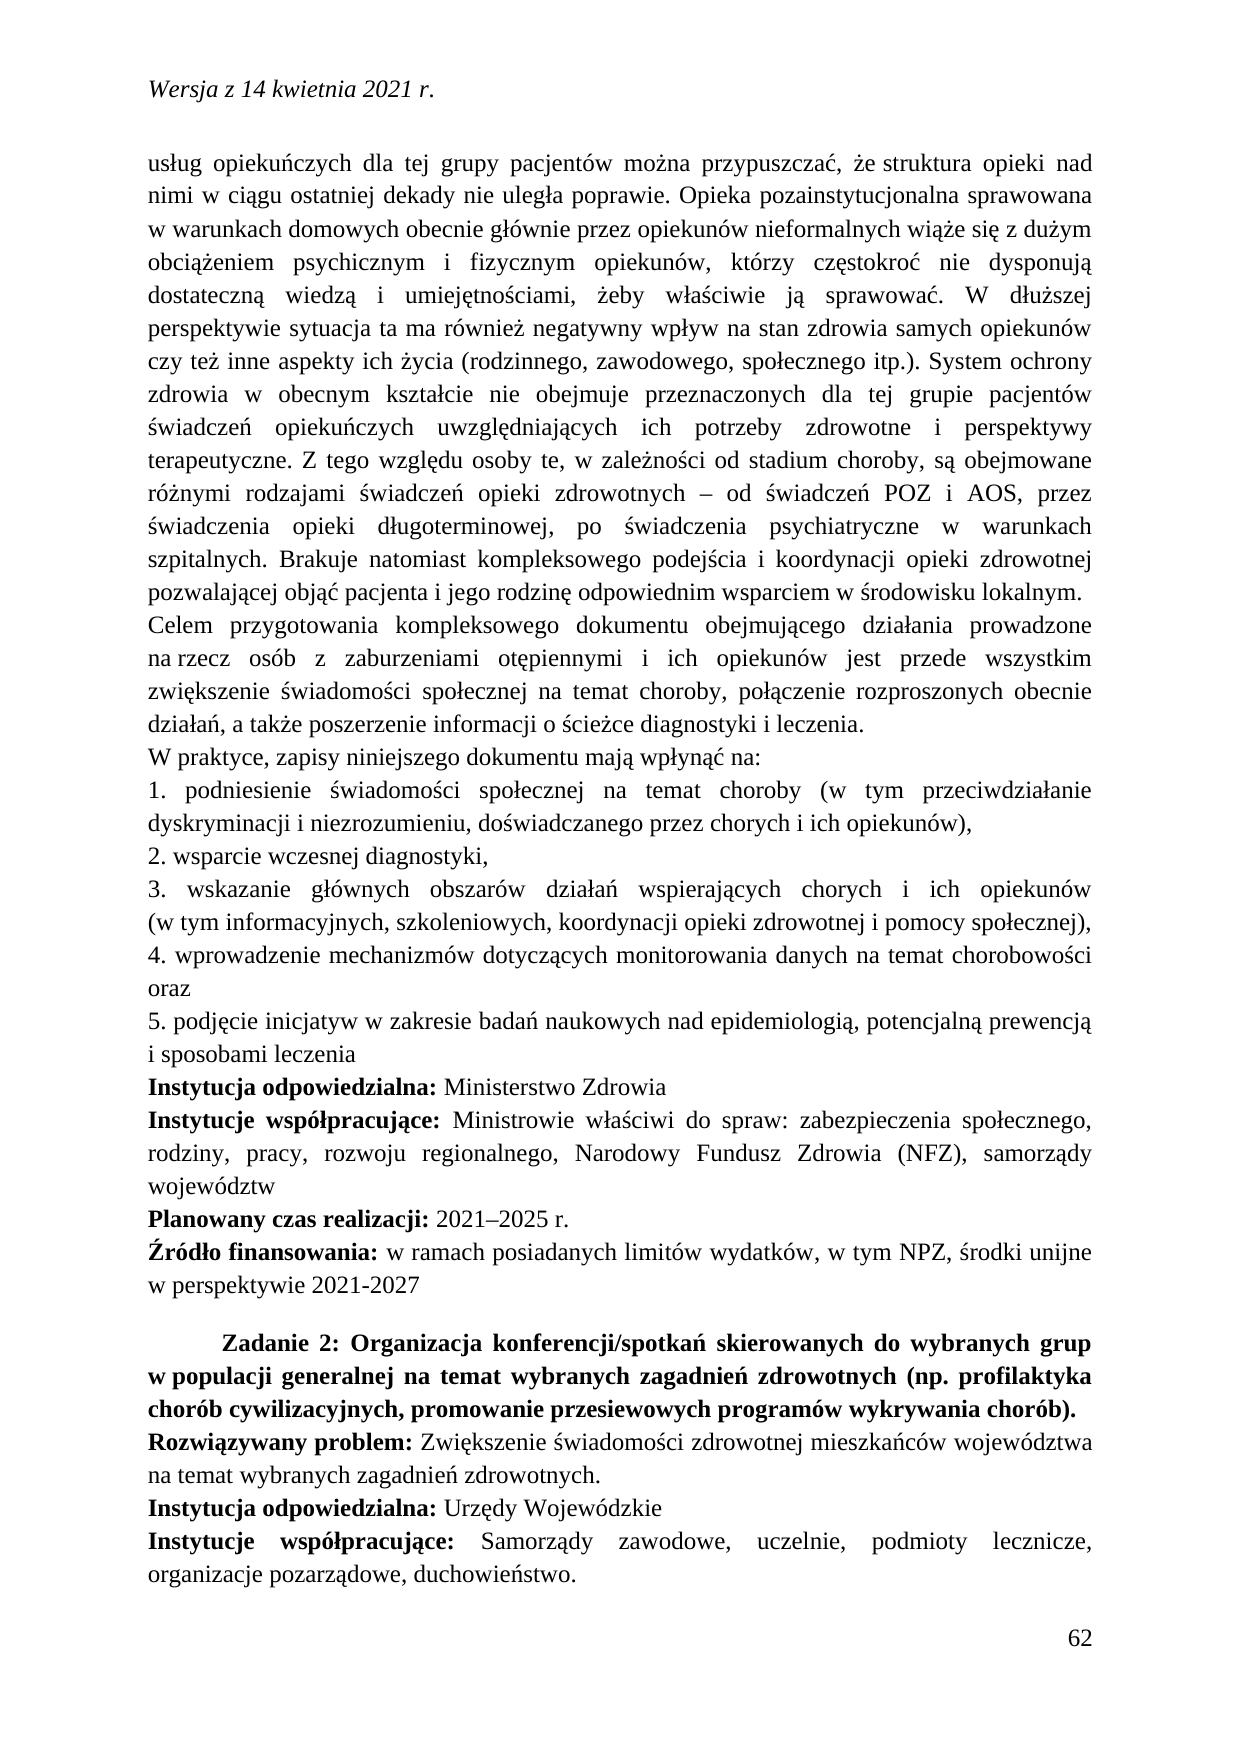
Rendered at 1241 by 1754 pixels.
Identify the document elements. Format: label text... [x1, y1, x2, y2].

text Planowany czas realizacji: 2021–2025 r. [148, 1204, 1093, 1233]
text Instytucja odpowiedzialna: Urzędy Wojewódzkie [148, 1493, 1093, 1522]
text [148, 148, 1093, 606]
text 2. wsparcie wczesnej diagnostyki, [148, 841, 1093, 870]
text Instytucje współpracujące: Samorządy zawodowe, uczelnie, podmioty lecznicze, organizacje pozarządowe, duchowieństwo. [148, 1526, 1093, 1588]
text Instytucja odpowiedzialna: Ministerstwo Zdrowia [148, 1072, 1093, 1101]
text 4. wprowadzenie mechanizmów dotyczących monitorowania danych na temat chorobowości oraz [148, 940, 1093, 1002]
text Rozwiązywany problem: Zwiększenie świadomości zdrowotnej mieszkańców województwa na temat wybranych zagadnień zdrowotnych. [148, 1427, 1093, 1489]
text W praktyce, zapisy niniejszego dokumentu mają wpłynąć na: [148, 742, 1093, 771]
text Zadanie 2: Organizacja konferencji/spotkań skierowanych do wybranych grup w populacji generalnej na temat wybranych zagadnień zdrowotnych (np. profilaktyka chorób cywilizacyjnych, promowanie przesiewowych programów wykrywania chorób). [148, 1328, 1093, 1423]
text Celem przygotowania kompleksowego dokumentu obejmującego działania prowadzone na rzecz osób z zaburzeniami otępiennymi i ich opiekunów jest przede wszystkim zwiększenie świadomości społecznej na temat choroby, połączenie rozproszonych obecnie działań, a także poszerzenie informacji o ścieżce diagnostyki i leczenia. [148, 610, 1093, 738]
text 1. podniesienie świadomości społecznej na temat choroby (w tym przeciwdziałanie dyskryminacji i niezrozumieniu, doświadczanego przez chorych i ich opiekunów), [148, 775, 1093, 837]
text Instytucje współpracujące: Ministrowie właściwi do spraw: zabezpieczenia społecznego, rodziny, pracy, rozwoju regionalnego, Narodowy Fundusz Zdrowia (NFZ), samorządy województw [148, 1105, 1093, 1200]
text Źródło finansowania: w ramach posiadanych limitów wydatków, w tym NPZ, środki unijne w perspektywie 2021-2027 [148, 1237, 1093, 1299]
text 5. podjęcie inicjatyw w zakresie badań naukowych nad epidemiologią, potencjalną prewencją i sposobami leczenia [148, 1006, 1093, 1068]
text 3. wskazanie głównych obszarów działań wspierających chorych i ich opiekunów (w tym informacyjnych, szkoleniowych, koordynacji opieki zdrowotnej i pomocy społecznej), [148, 874, 1093, 936]
